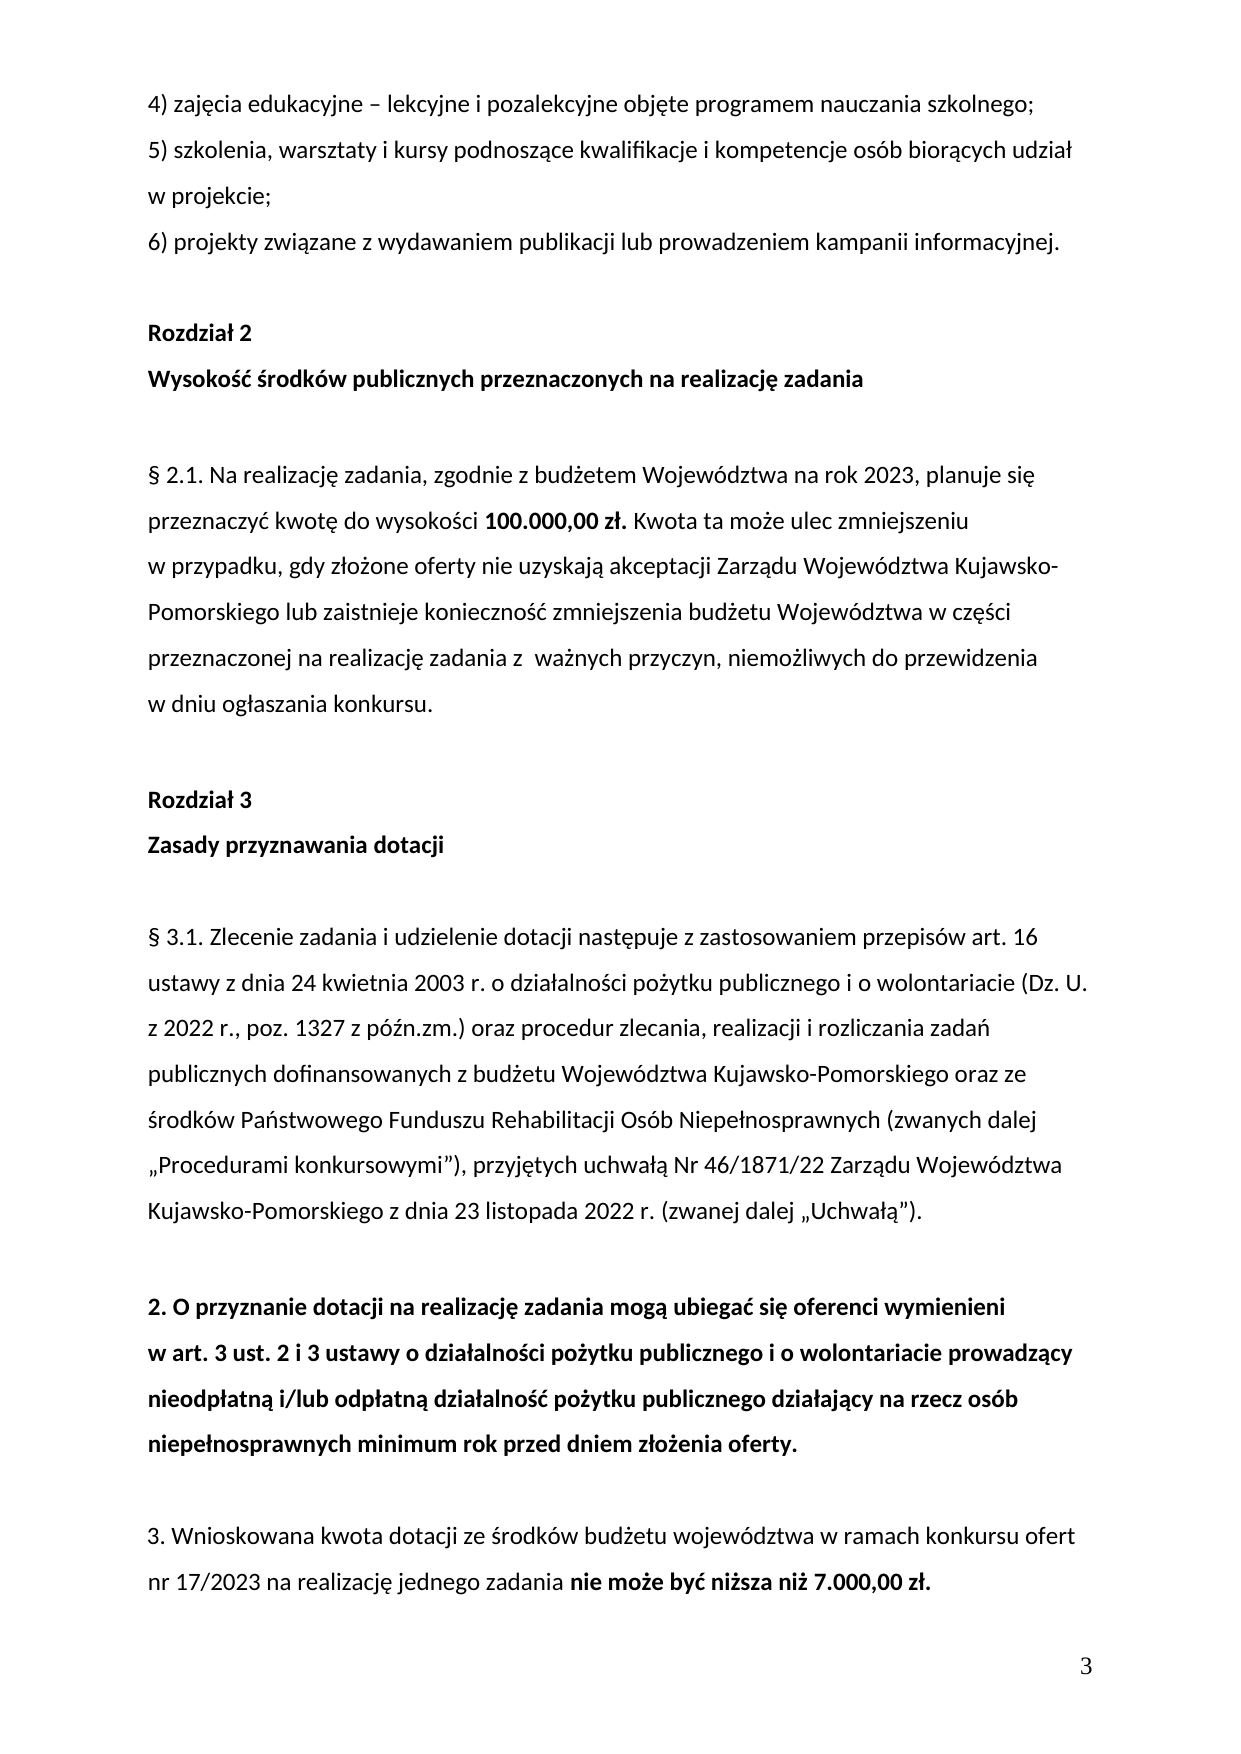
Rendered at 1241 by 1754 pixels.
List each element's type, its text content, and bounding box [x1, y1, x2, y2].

text § 3.1. Zlecenie zadania i udzielenie dotacji następuje z zastosowaniem przepisów art. 16 ustawy z dnia 24 kwietnia 2003 r. o działalności pożytku publicznego i o wolontariacie (Dz. U. z 2022 r., poz. 1327 z późn.zm.) oraz procedur zlecania, realizacji i rozliczania zadań publicznych dofinansowanych z budżetu Województwa Kujawsko-Pomorskiego oraz ze środków Państwowego Funduszu Rehabilitacji Osób Niepełnosprawnych (zwanych dalej „Procedurami konkursowymi”), przyjętych uchwałą Nr 46/1871/22 Zarządu Województwa Kujawsko-Pomorskiego z dnia 23 listopada 2022 r. (zwanej dalej „Uchwałą”). [148, 921, 1092, 1226]
title Rozdział 2 [148, 317, 1092, 348]
text Rozdział 3 [148, 784, 1092, 814]
title § 2.1. Na realizację zadania, zgodnie z budżetem Województwa na rok 2023, planuje się przeznaczyć kwotę do wysokości 100.000,00 zł. Kwota ta może ulec zmniejszeniu w przypadku, gdy złożone oferty nie uzyskają akceptacji Zarządu Województwa Kujawsko-Pomorskiego lub zaistnieje konieczność zmniejszenia budżetu Województwa w części przeznaczonej na realizację zadania z ważnych przyczyn, niemożliwych do przewidzenia w dniu ogłaszania konkursu. [148, 459, 1092, 718]
title Wysokość środków publicznych przeznaczonych na realizację zadania [148, 363, 1092, 393]
list Wnioskowana kwota dotacji ze środków budżetu województwa w ramach konkursu ofert nr 17/2023 na realizację jednego zadania nie może być niższa niż 7.000,00 zł. [147, 1520, 1092, 1596]
title 6) projekty związane z wydawaniem publikacji lub prowadzeniem kampanii informacyjnej. [148, 226, 1092, 256]
title 5) szkolenia, warsztaty i kursy podnoszące kwalifikacje i kompetencje osób biorących udział w projekcie; [148, 134, 1092, 211]
text Zasady przyznawania dotacji [148, 829, 1092, 860]
title 4) zajęcia edukacyjne – lekcyjne i pozalekcyjne objęte programem nauczania szkolnego; [148, 89, 1092, 119]
list O przyznanie dotacji na realizację zadania mogą ubiegać się oferenci wymienieni w art. 3 ust. 2 i 3 ustawy o działalności pożytku publicznego i o wolontariacie prowadzący nieodpłatną i/lub odpłatną działalność pożytku publicznego działający na rzecz osób niepełnosprawnych minimum rok przed dniem złożenia oferty. [148, 1291, 1092, 1459]
